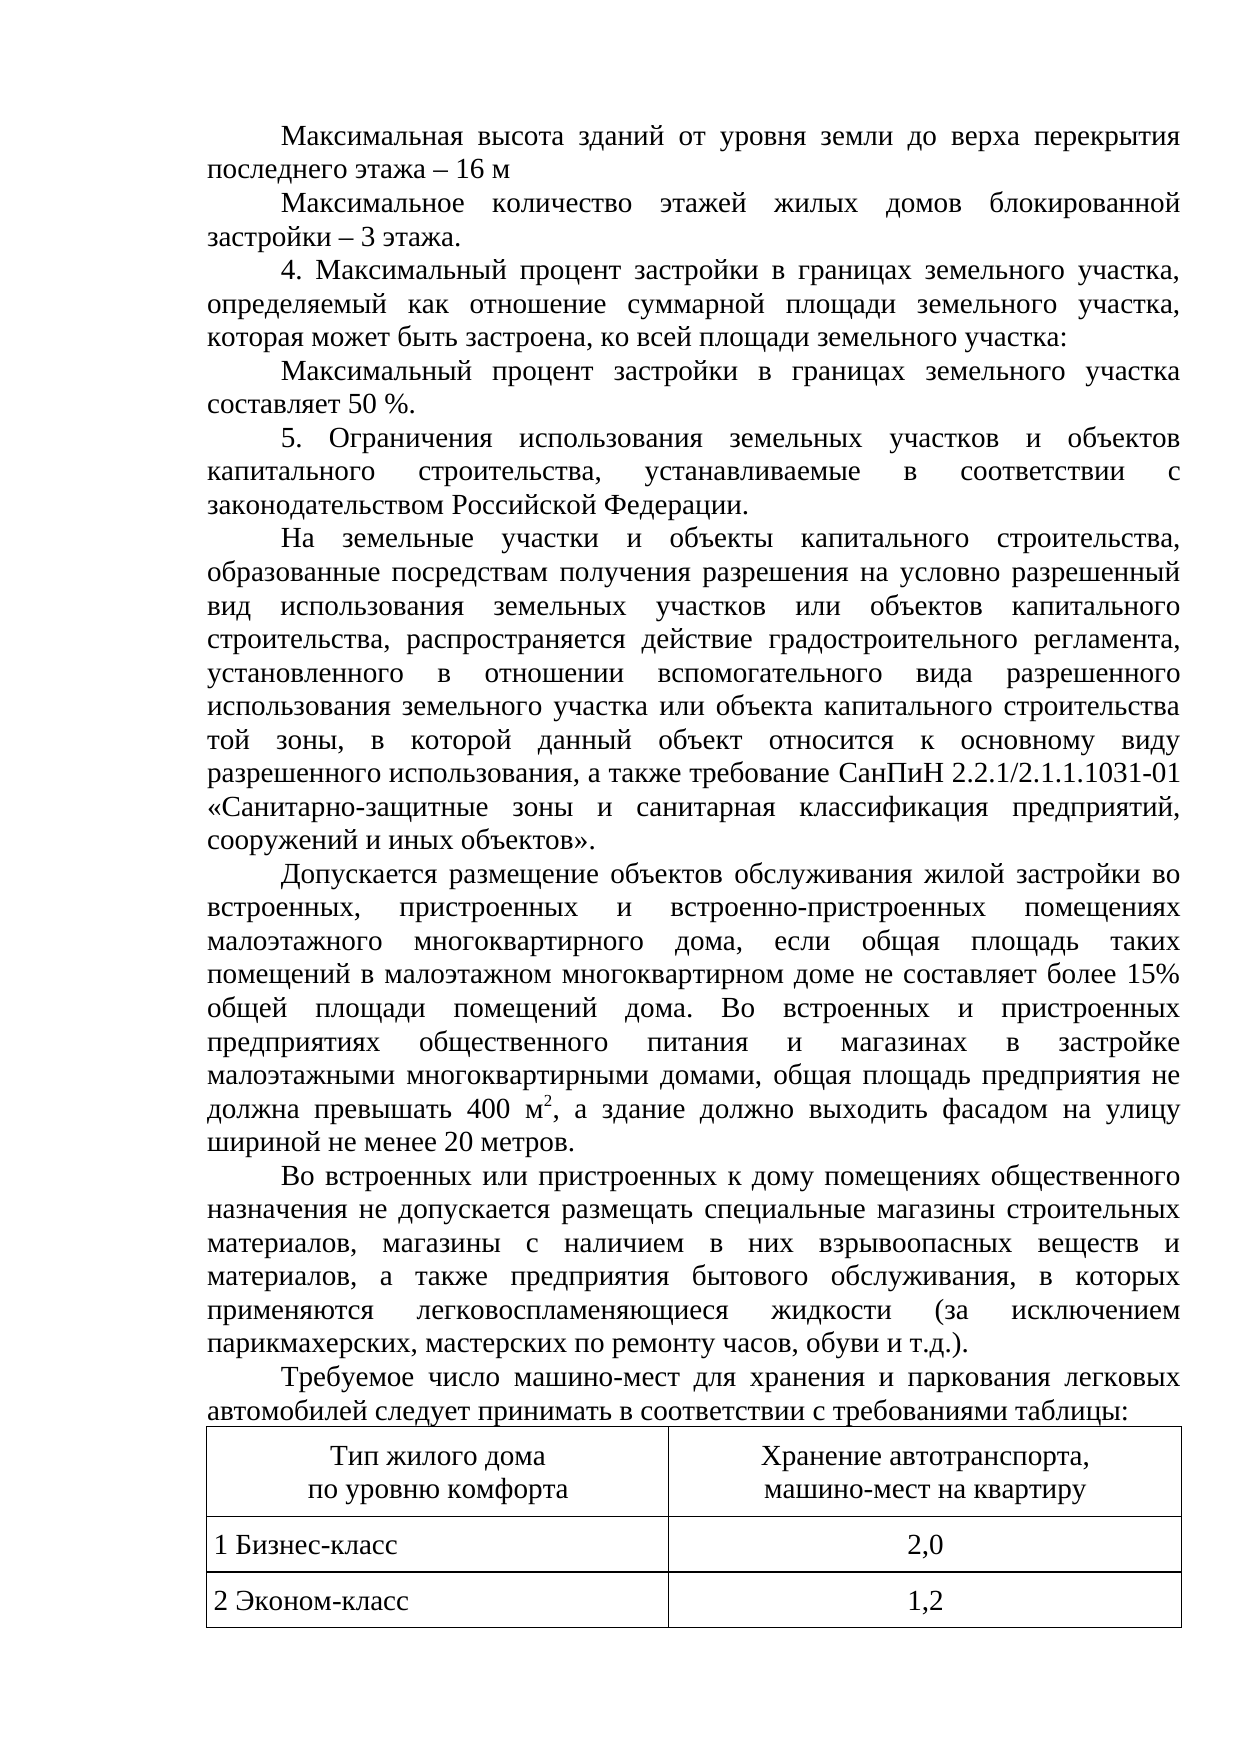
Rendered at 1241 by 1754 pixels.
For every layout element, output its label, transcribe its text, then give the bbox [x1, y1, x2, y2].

table_header Тип жилого дома по уровню комфорта [207, 1427, 668, 1516]
list Максимальная высота зданий от уровня земли до верха перекрытия последнего этажа – 16 м [207, 118, 1181, 185]
table_cell 2 Эконом-класс [207, 1573, 668, 1627]
text 4. Максимальный процент застройки в границах земельного участка, определяемый как отношение суммарной площади земельного участка, которая может быть застроена, ко всей площади земельного участка: [207, 252, 1181, 353]
list Допускается размещение объектов обслуживания жилой застройки во встроенных, пристроенных и встроенно-пристроенных помещениях малоэтажного многоквартирного дома, если общая площадь таких помещений в малоэтажном многоквартирном доме не составляет более 15% общей площади помещений дома. Во встроенных и пристроенных предприятиях общественного питания и магазинах в застройке малоэтажными многоквартирными домами, общая площадь предприятия не должна превышать 400 м2, а здание должно выходить фасадом на улицу шириной не менее 20 метров. [207, 856, 1181, 1158]
text На земельные участки и объекты капитального строительства, образованные посредствам получения разрешения на условно разрешенный вид использования земельных участков или объектов капитального строительства, распространяется действие градостроительного регламента, установленного в отношении вспомогательного вида разрешенного использования земельного участка или объекта капитального строительства той зоны, в которой данный объект относится к основному виду разрешенного использования, а также требование СанПиН 2.2.1/2.1.1.1031-01 «Санитарно-защитные зоны и санитарная классификация предприятий, сооружений и иных объектов». [207, 521, 1181, 856]
text 5. Ограничения использования земельных участков и объектов капитального строительства, устанавливаемые в соответствии с законодательством Российской Федерации. [207, 420, 1181, 521]
table_header Хранение автотранспорта, машино-мест на квартиру [669, 1427, 1181, 1516]
table_cell 1 Бизнес-класс [207, 1517, 668, 1571]
table_cell 2,0 [669, 1517, 1181, 1571]
text Максимальный процент застройки в границах земельного участка составляет 50 %. [207, 353, 1181, 420]
list Максимальное количество этажей жилых домов блокированной застройки – 3 этажа. [207, 185, 1181, 252]
table_cell 1,2 [669, 1573, 1181, 1627]
list Требуемое число машино-мест для хранения и паркования легковых автомобилей следует принимать в соответствии с требованиями таблицы: [207, 1359, 1181, 1426]
text Во встроенных или пристроенных к дому помещениях общественного назначения не допускается размещать специальные магазины строительных материалов, магазины с наличием в них взрывоопасных веществ и материалов, а также предприятия бытового обслуживания, в которых применяются легковоспламеняющиеся жидкости (за исключением парикмахерских, мастерских по ремонту часов, обуви и т.д.). [207, 1158, 1181, 1359]
